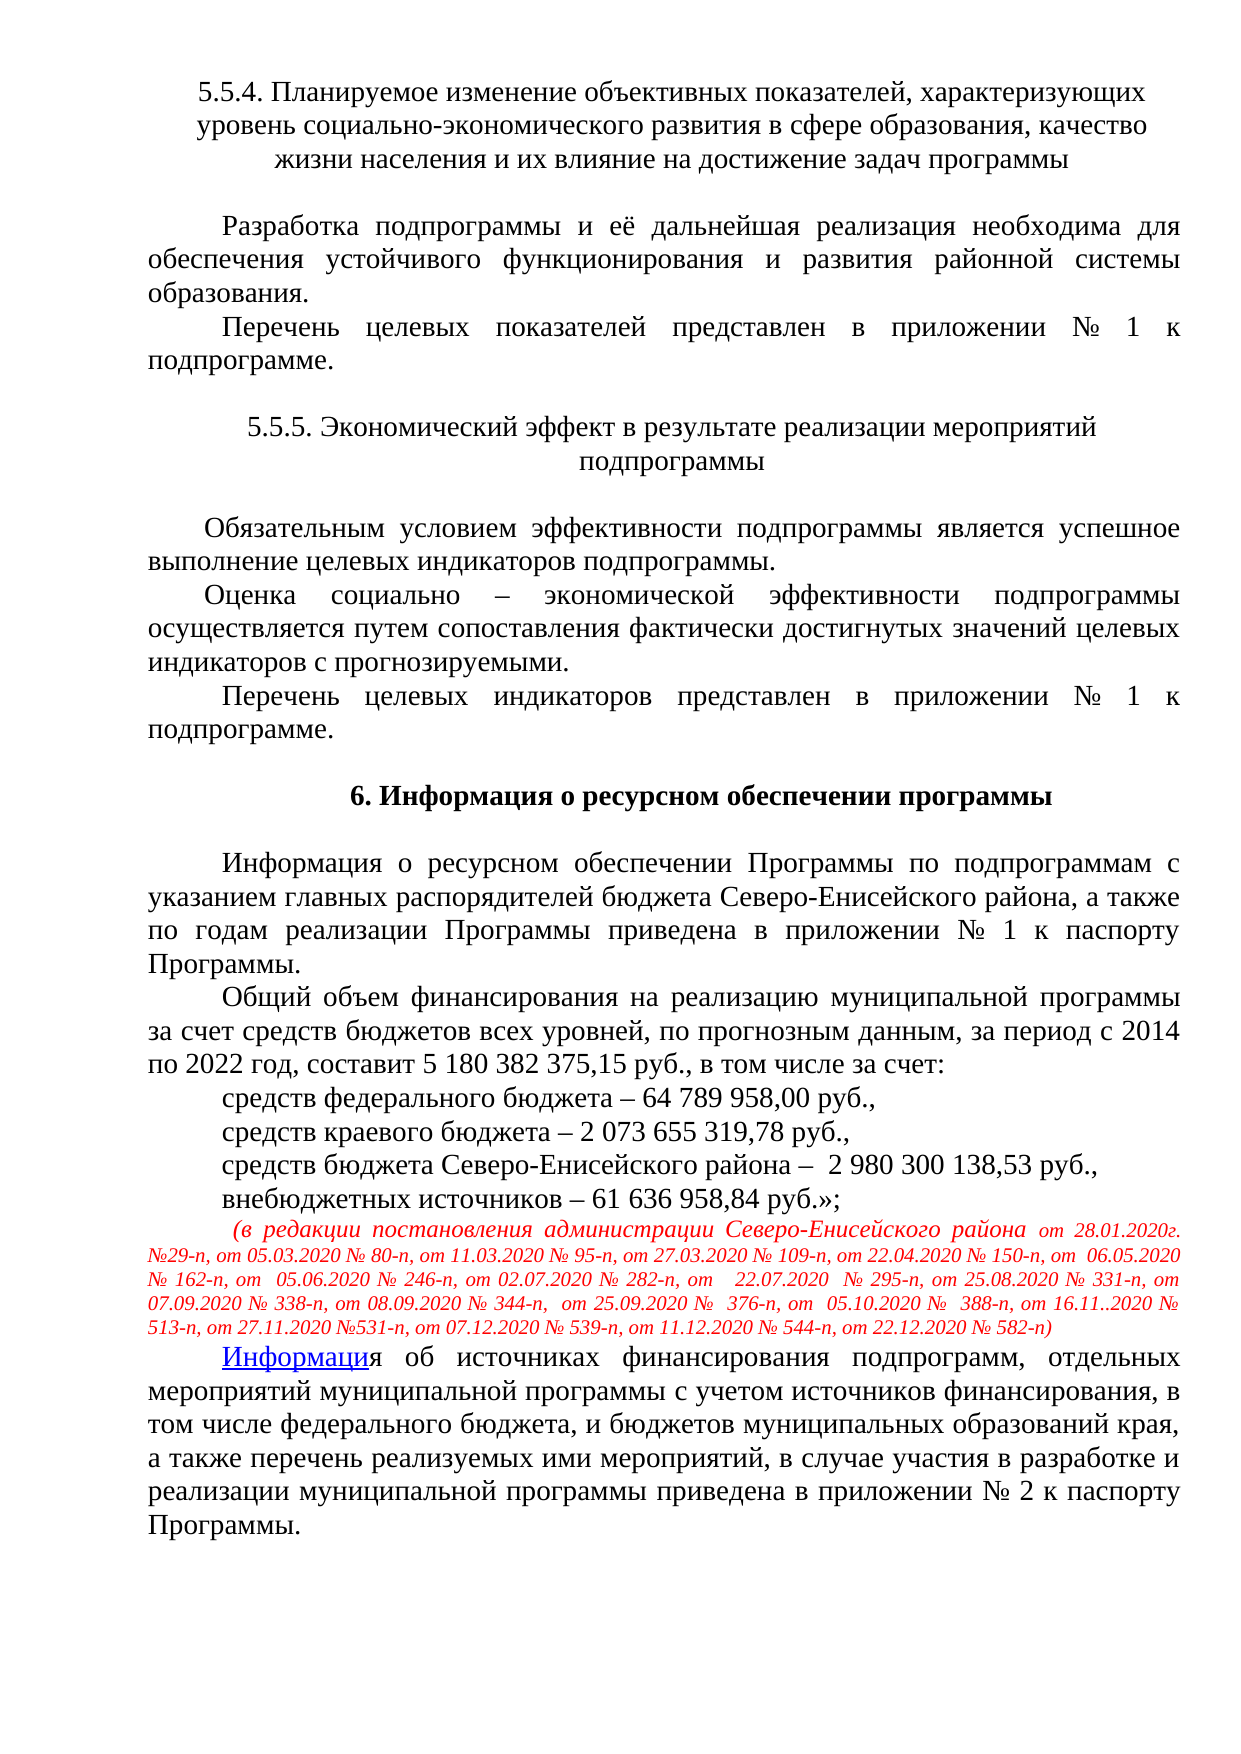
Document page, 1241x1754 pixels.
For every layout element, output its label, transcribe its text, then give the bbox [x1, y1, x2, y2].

text 6. Информация о ресурсном обеспечении программы [148, 778, 1181, 812]
text Перечень целевых показателей представлен в приложении № 1 к подпрограмме. [148, 309, 1181, 376]
text Разработка подпрограммы и её дальнейшая реализация необходима для обеспечения устойчивого функционирования и развития районной системы образования. [148, 208, 1181, 309]
text Информация о ресурсном обеспечении Программы по подпрограммам с указанием главных распорядителей бюджета Северо-Енисейского района, а также по годам реализации Программы приведена в приложении № 1 к паспорту Программы. [148, 845, 1181, 979]
text Общий объем финансирования на реализацию муниципальной программы за счет средств бюджетов всех уровней, по прогнозным данным, за период с 2014 по 2022 год, составит 5 180 382 375,15 руб., в том числе за счет: [148, 979, 1181, 1080]
text 5.5.5. Экономический эффект в результате реализации мероприятий подпрограммы [162, 409, 1181, 476]
text Обязательным условием эффективности подпрограммы является успешное выполнение целевых индикаторов подпрограммы. [148, 510, 1181, 577]
text 5.5.4. Планируемое изменение объективных показателей, характеризующих уровень социально-экономического развития в сфере образования, качество жизни населения и их влияние на достижение задач программы [162, 74, 1181, 174]
text (в редакции постановления администрации Северо-Енисейского района от 28.01.2020г. №29-п, от 05.03.2020 № 80-п, от 11.03.2020 № 95-п, от 27.03.2020 № 109-п, от 22.04.2020 № 150-п, от 06.05.2020 № 162-п, от 05.06.2020 № 246-п, от 02.07.2020 № 282-п, от 22.07.2020 № 295-п, от 25.08.2020 № 331-п, от 07.09.2020 № 338-п, от 08.09.2020 № 344-п, от 25.09.2020 № 376-п, от 05.10.2020 № 388-п, от 16.11..2020 № 513-п, от 27.11.2020 №531-п, от 07.12.2020 № 539-п, от 11.12.2020 № 544-п, от 22.12.2020 № 582-п) [148, 1214, 1181, 1339]
text средств краевого бюджета – 2 073 655 319,78 руб., [148, 1114, 1181, 1147]
text средств федерального бюджета – 64 789 958,00 руб., [148, 1080, 1181, 1114]
text внебюджетных источников – 61 636 958,84 руб.»; [148, 1181, 1181, 1214]
text Оценка социально – экономической эффективности подпрограммы осуществляется путем сопоставления фактически достигнутых значений целевых индикаторов с прогнозируемыми. [148, 577, 1181, 678]
text Информация об источниках финансирования подпрограмм, отдельных мероприятий муниципальной программы с учетом источников финансирования, в том числе федерального бюджета, и бюджетов муниципальных образований края, а также перечень реализуемых ими мероприятий, в случае участия в разработке и реализации муниципальной программы приведена в приложении № 2 к паспорту Программы. [148, 1339, 1181, 1541]
text Перечень целевых индикаторов представлен в приложении № 1 к подпрограмме. [148, 678, 1181, 745]
text средств бюджета Северо-Енисейского района – 2 980 300 138,53 руб., [148, 1147, 1181, 1181]
